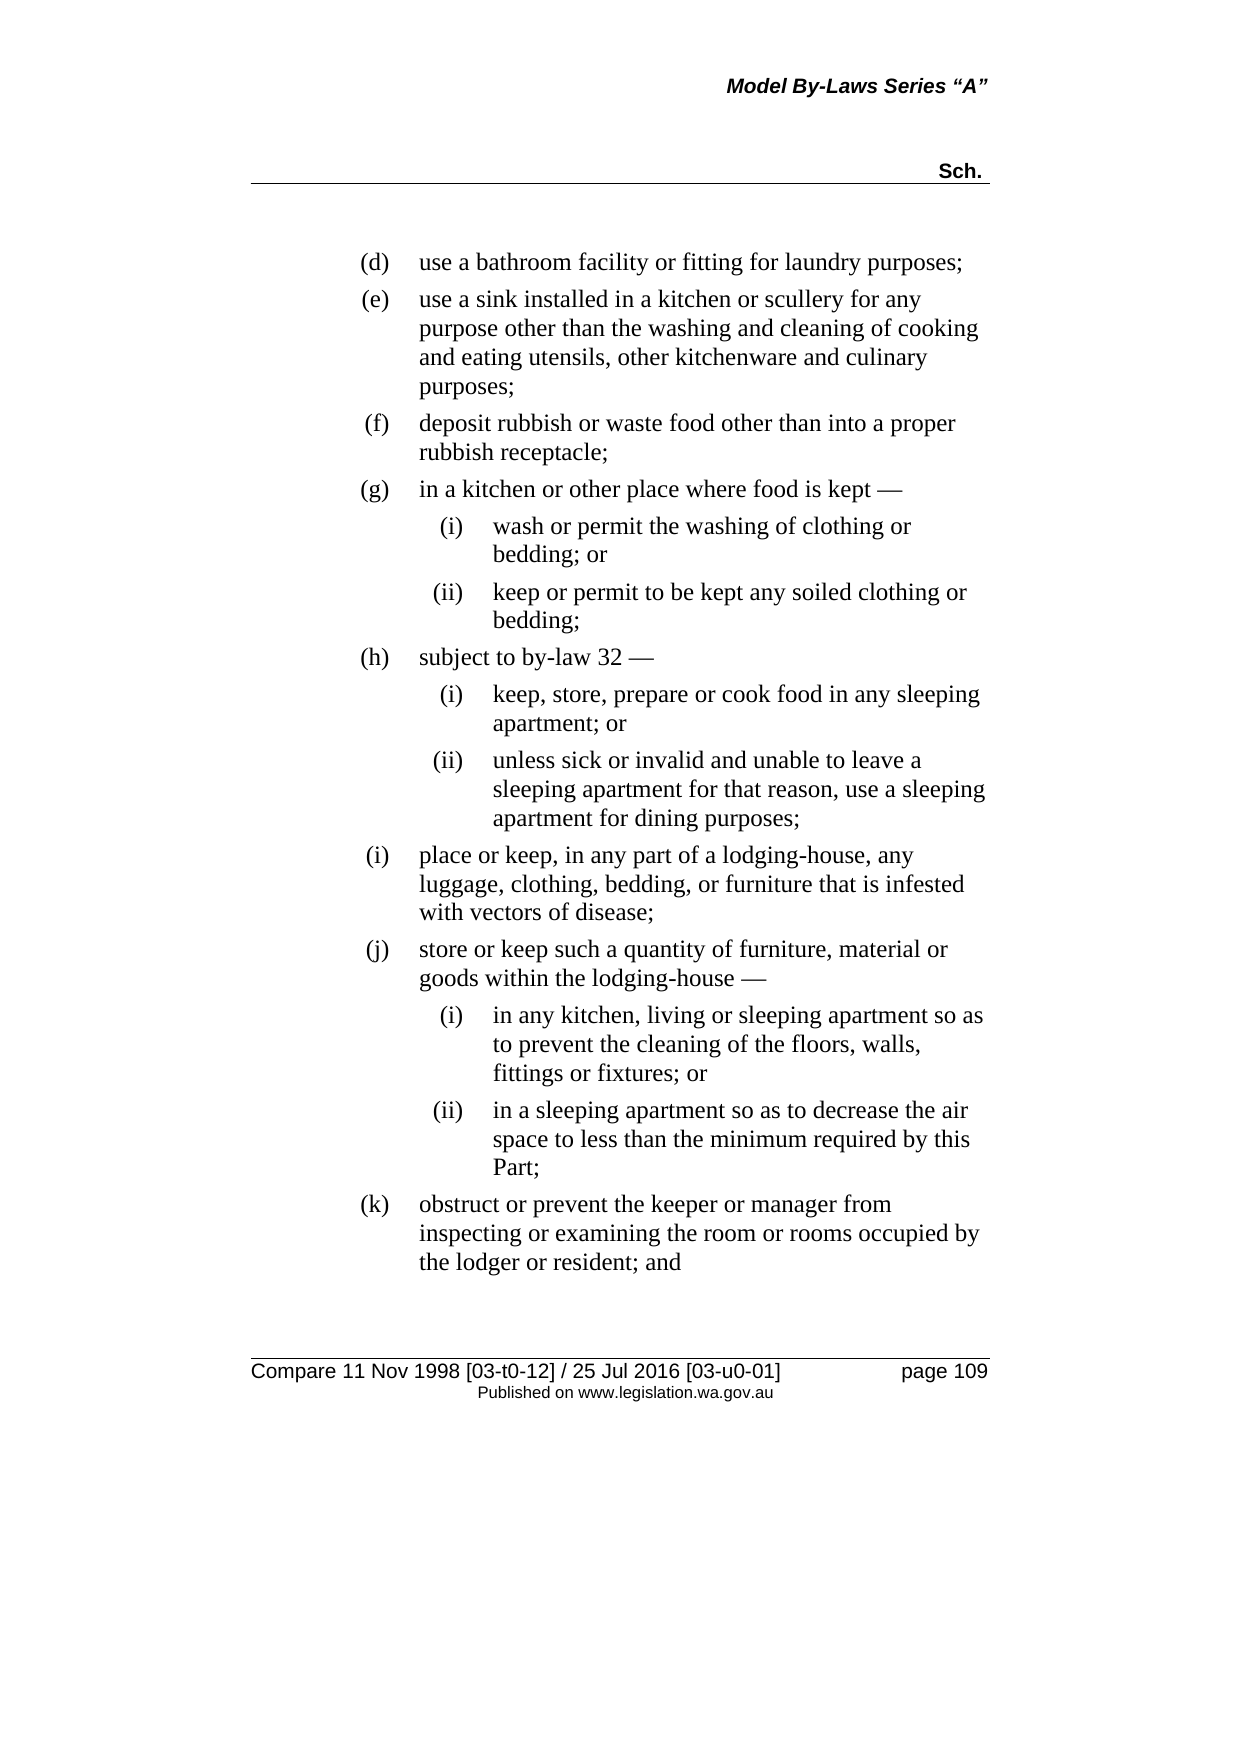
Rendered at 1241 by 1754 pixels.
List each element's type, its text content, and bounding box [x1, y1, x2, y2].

text (i) place or keep, in any part of a lodging-house, any luggage, clothing, bedding, or furniture that is infested with vectors of disease; [251, 840, 990, 926]
text (ii) in a sleeping apartment so as to decrease the air space to less than the minimum required by this Part; [251, 1095, 990, 1181]
text (i) wash or permit the washing of clothing or bedding; or [251, 511, 990, 568]
text (i) in any kitchen, living or sleeping apartment so as to prevent the cleaning of the floors, walls, fittings or fixtures; or [251, 1000, 990, 1087]
text (i) keep, store, prepare or cook food in any sleeping apartment; or [251, 679, 990, 737]
text (k) obstruct or prevent the keeper or manager from inspecting or examining the room or rooms occupied by the lodger or resident; and [251, 1189, 990, 1276]
text (d) use a bathroom facility or fitting for laundry purposes; [251, 247, 990, 276]
text (f) deposit rubbish or waste food other than into a proper rubbish receptacle; [251, 408, 990, 465]
text (j) store or keep such a quantity of furniture, material or goods within the lodging-house — [251, 934, 990, 992]
text (g) in a kitchen or other place where food is kept — [251, 474, 990, 502]
text (h) subject to by-law 32 — [251, 642, 990, 671]
text (ii) unless sick or invalid and unable to leave a sleeping apartment for that reason, use a sleeping apartment for dining purposes; [251, 745, 990, 832]
text (ii) keep or permit to be kept any soiled clothing or bedding; [251, 577, 990, 634]
text (e) use a sink installed in a kitchen or scullery for any purpose other than the washing and cleaning of cooking and eating utensils, other kitchenware and culinary purposes; [251, 284, 990, 399]
